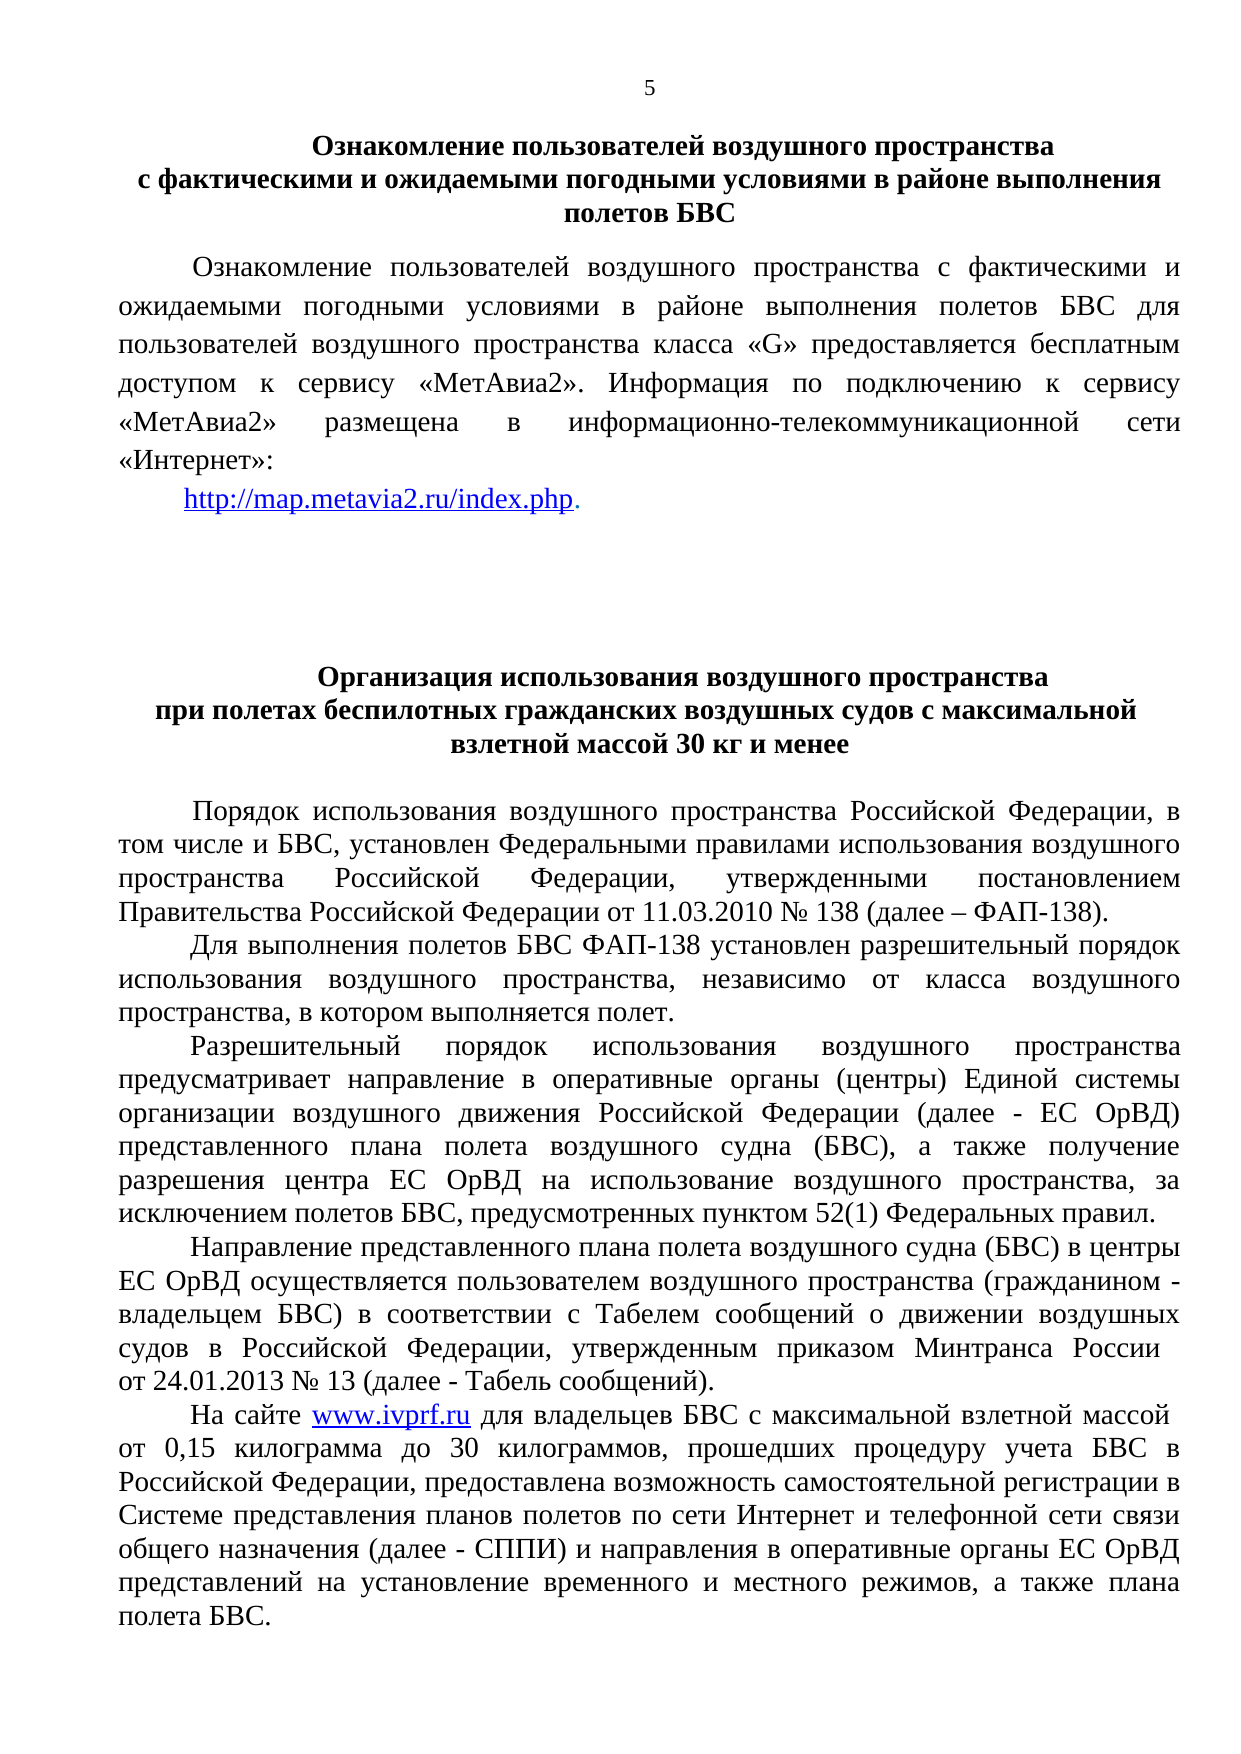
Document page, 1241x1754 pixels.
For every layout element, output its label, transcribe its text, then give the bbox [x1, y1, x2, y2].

text Для выполнения полетов БВС ФАП-138 установлен разрешительный порядок использования воздушного пространства, независимо от класса воздушного пространства, в котором выполняется полет. [118, 927, 1181, 1028]
text Ознакомление пользователей воздушного пространства с фактическими и ожидаемыми погодными условиями в районе выполнения полетов БВС для пользователей воздушного пространства класса «G» предоставляется бесплатным доступом к сервису «МетАвиа2». Информация по подключению к сервису «МетАвиа2» размещена в информационно-телекоммуникационной сети «Интернет»: http://map.metavia2.ru/index.php. [118, 249, 1181, 514]
text Порядок использования воздушного пространства Российской Федерации, в том числе и БВС, установлен Федеральными правилами использования воздушного пространства Российской Федерации, утвержденными постановлением Правительства Российской Федерации от 11.03.2010 № 138 (далее – ФАП-138). [118, 793, 1181, 927]
text На сайте www.ivprf.ru для владельцев БВС с максимальной взлетной массой от 0,15 килограмма до 30 килограммов, прошедших процедуру учета БВС в Российской Федерации, предоставлена возможность самостоятельной регистрации в Системе представления планов полетов по сети Интернет и телефонной сети связи общего назначения (далее - СППИ) и направления в оперативные органы ЕС ОрВД представлений на установление временного и местного режимов, а также плана полета БВС. [118, 1397, 1181, 1632]
text Организация использования воздушного пространства при полетах беспилотных гражданских воздушных судов с максимальной взлетной массой 30 кг и менее [118, 659, 1181, 759]
text Разрешительный порядок использования воздушного пространства предусматривает направление в оперативные органы (центры) Единой системы организации воздушного движения Российской Федерации (далее - ЕС ОрВД) представленного плана полета воздушного судна (БВС), а также получение разрешения центра ЕС ОрВД на использование воздушного пространства, за исключением полетов БВС, предусмотренных пунктом 52(1) Федеральных правил. [118, 1028, 1181, 1229]
text Направление представленного плана полета воздушного судна (БВС) в центры ЕС ОрВД осуществляется пользователем воздушного пространства (гражданином - владельцем БВС) в соответствии с Табелем сообщений о движении воздушных судов в Российской Федерации, утвержденным приказом Минтранса России от 24.01.2013 № 13 (далее - Табель сообщений). [118, 1229, 1181, 1397]
text Ознакомление пользователей воздушного пространства с фактическими и ожидаемыми погодными условиями в районе выполнения полетов БВС [118, 128, 1181, 229]
